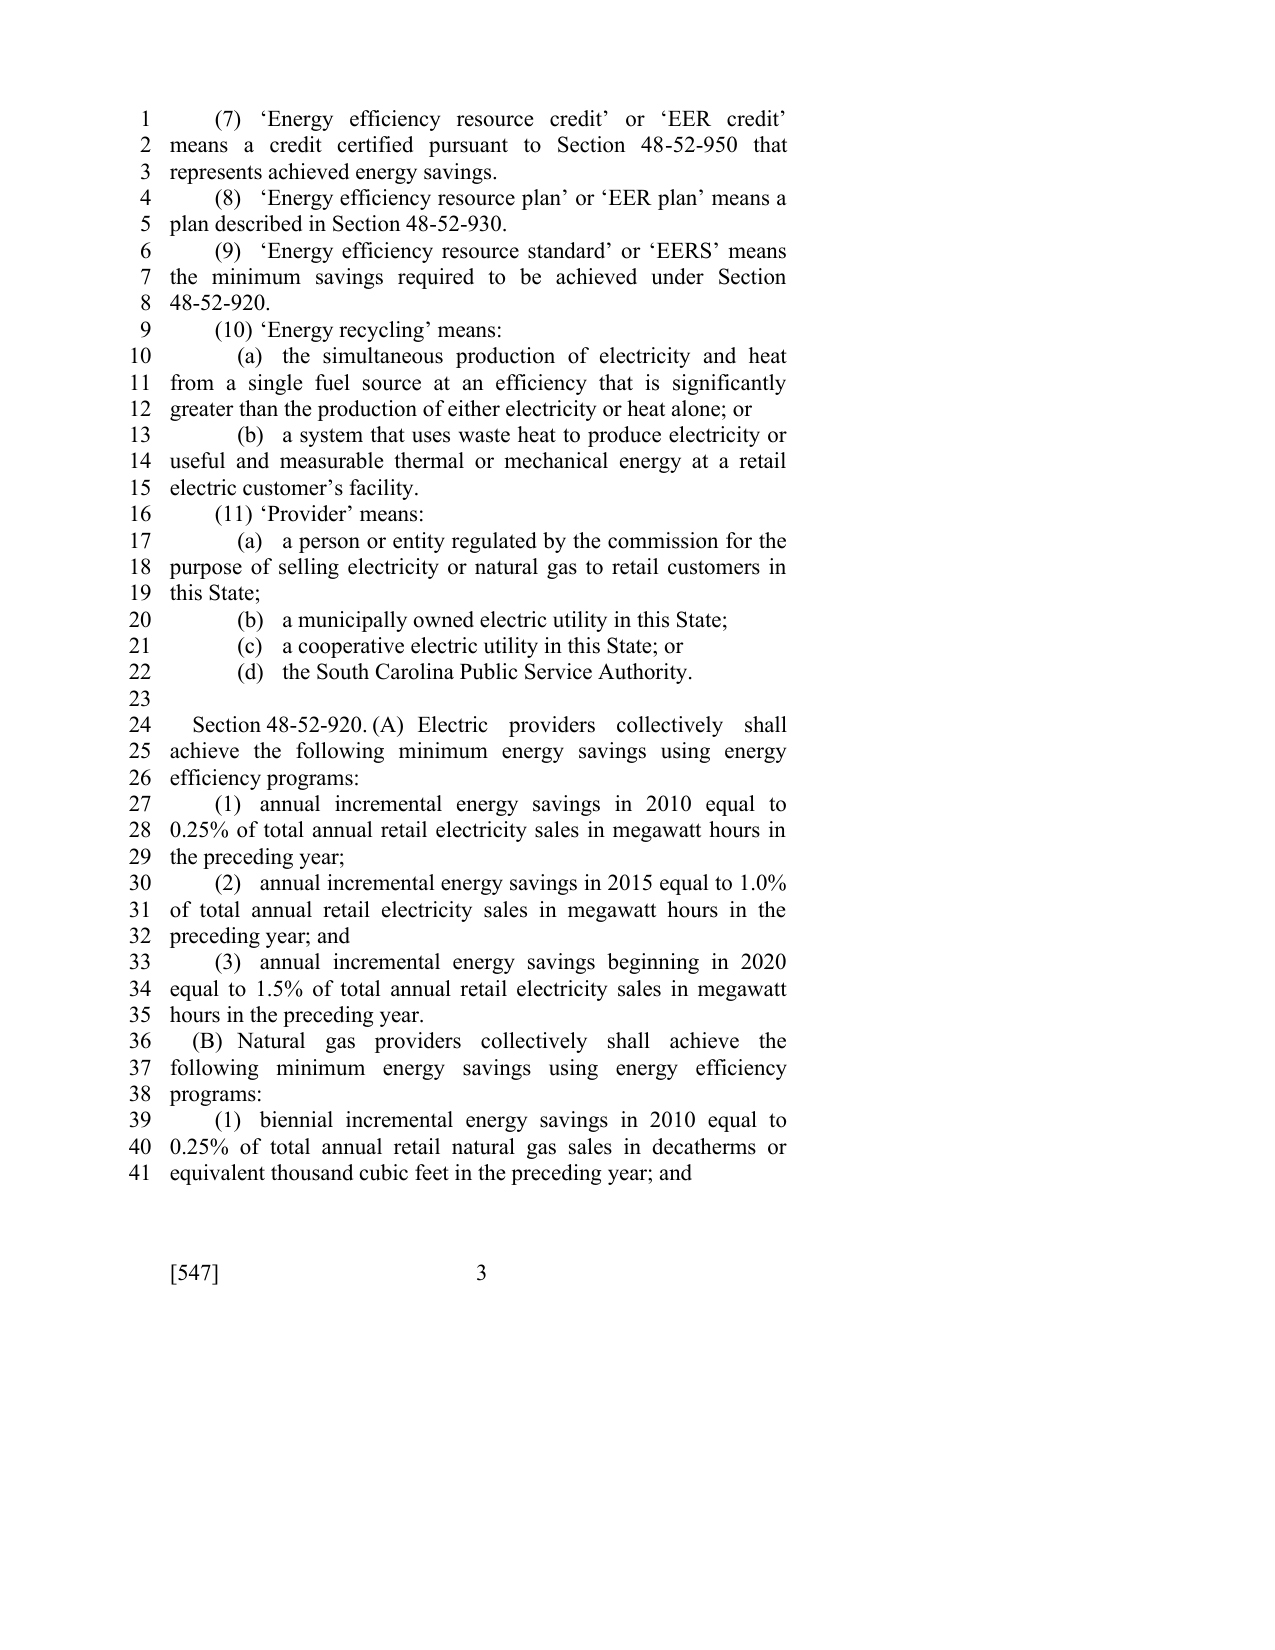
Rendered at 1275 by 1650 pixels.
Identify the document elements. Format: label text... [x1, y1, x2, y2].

text (1) annual incremental energy savings in 2010 equal to 0.25% of total annual retail electricity sales in megawatt hours in the preceding year; [169, 790, 787, 869]
text (10) ‘Energy recycling’ means: [169, 316, 787, 342]
text (a) the simultaneous production of electricity and heat from a single fuel source at an efficiency that is significantly greater than the production of either electricity or heat alone; or [169, 342, 787, 421]
text (b) a system that uses waste heat to produce electricity or useful and measurable thermal or mechanical energy at a retail electric customer’s facility. [169, 421, 787, 500]
text (7) ‘Energy efficiency resource credit’ or ‘EER credit’ means a credit certified pursuant to Section 48-52-950 that represents achieved energy savings. [169, 105, 787, 184]
text (a) a person or entity regulated by the commission for the purpose of selling electricity or natural gas to retail customers in this State; [169, 527, 787, 606]
text (c) a cooperative electric utility in this State; or [169, 632, 787, 658]
text (3) annual incremental energy savings beginning in 2020 equal to 1.5% of total annual retail electricity sales in megawatt hours in the preceding year. [169, 948, 787, 1027]
text Section 48-52-920. (A) Electric providers collectively shall achieve the following minimum energy savings using energy efficiency programs: [169, 711, 787, 790]
text (2) annual incremental energy savings in 2015 equal to 1.0% of total annual retail electricity sales in megawatt hours in the preceding year; and [169, 869, 787, 948]
text (9) ‘Energy efficiency resource standard’ or ‘EERS’ means the minimum savings required to be achieved under Section 48-52-920. [169, 237, 787, 316]
text (1) biennial incremental energy savings in 2010 equal to 0.25% of total annual retail natural gas sales in decatherms or equivalent thousand cubic feet in the preceding year; and [169, 1106, 787, 1186]
text (b) a municipally owned electric utility in this State; [169, 606, 787, 632]
text (B) Natural gas providers collectively shall achieve the following minimum energy savings using energy efficiency programs: [169, 1027, 787, 1106]
text (11) ‘Provider’ means: [169, 500, 787, 527]
text (8) ‘Energy efficiency resource plan’ or ‘EER plan’ means a plan described in Section 48-52-930. [169, 184, 787, 237]
text (d) the South Carolina Public Service Authority. [169, 658, 787, 685]
